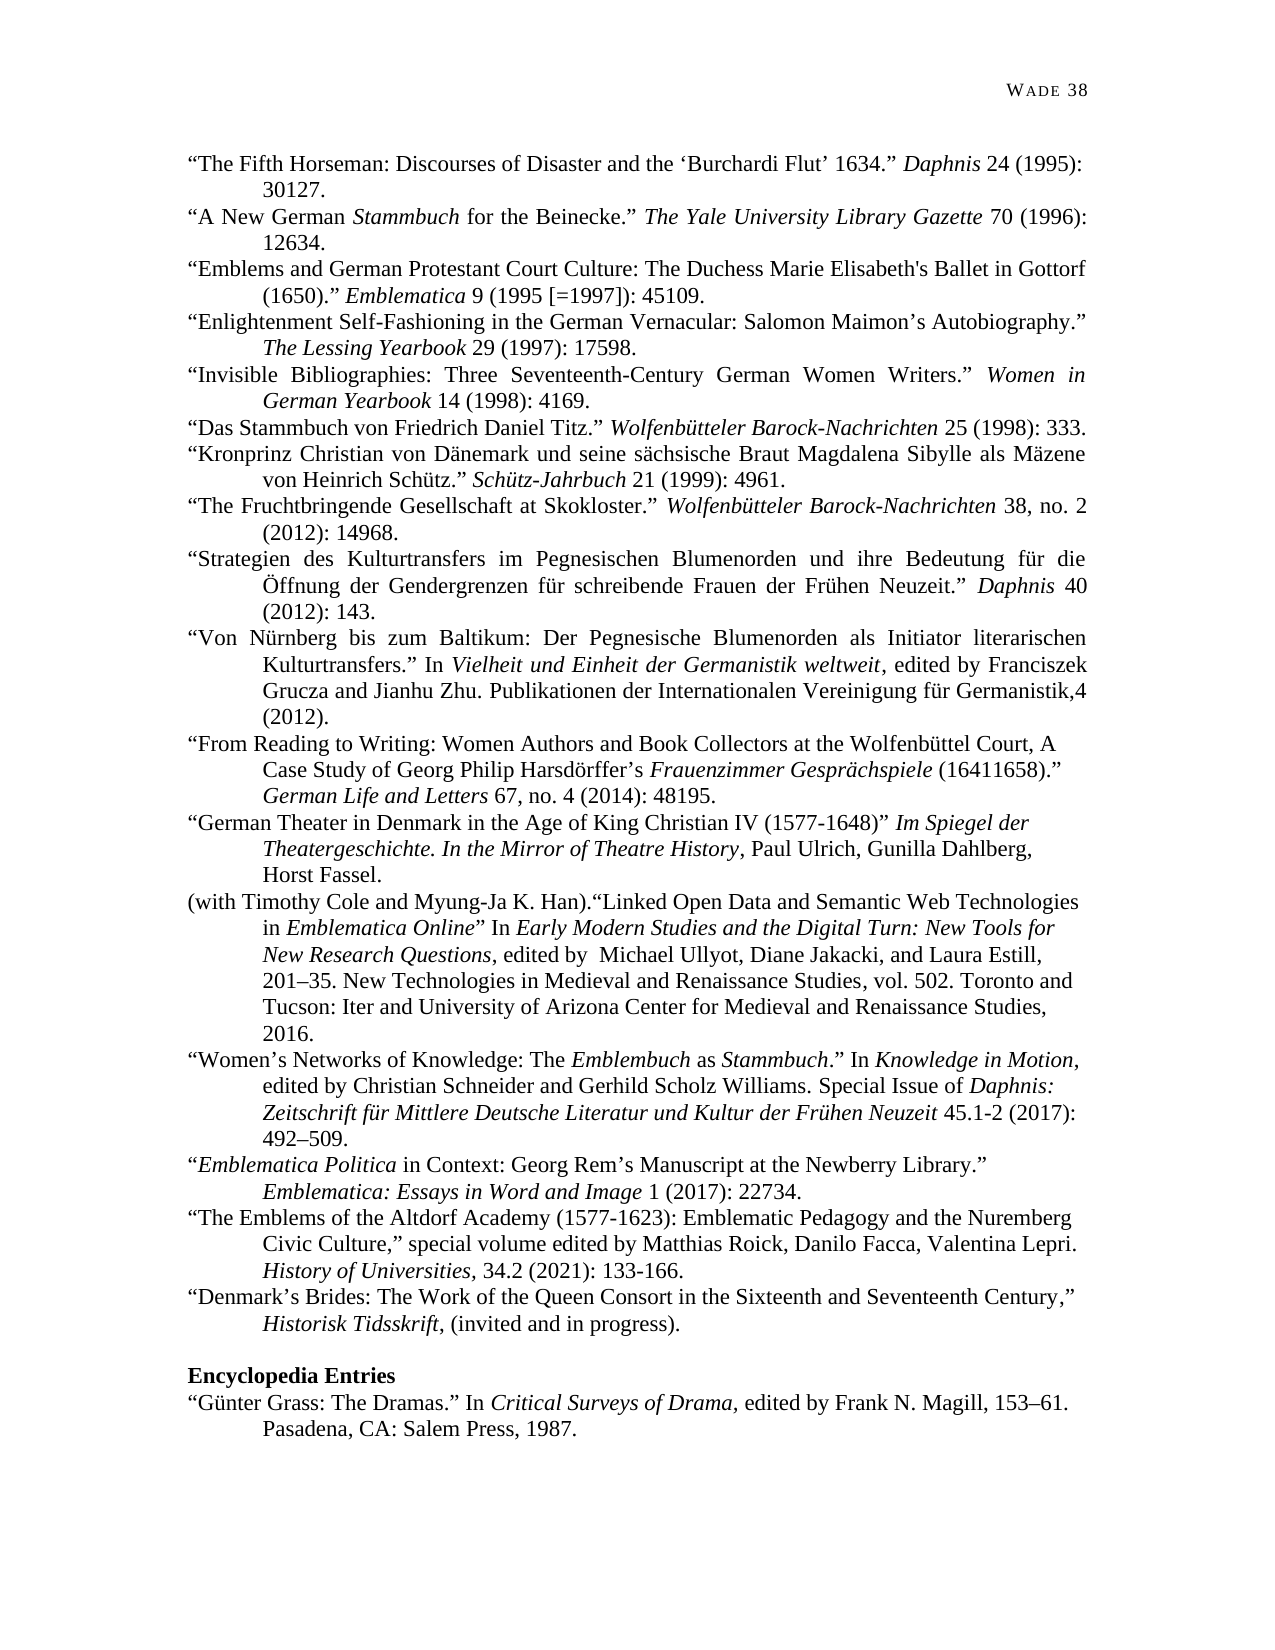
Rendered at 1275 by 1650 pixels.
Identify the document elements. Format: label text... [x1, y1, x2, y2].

text “A New German Stammbuch for the Beinecke.” The Yale University Library Gazette 70 (1996): 12634. [187, 203, 1087, 255]
text “Emblems and German Protestant Court Culture: The Duchess Marie Elisabeth's Ballet in Gottorf (1650).” Emblematica 9 (1995 [=1997]): 45109. [187, 255, 1087, 308]
text “Enlightenment Self-Fashioning in the German Vernacular: Salomon Maimon’s Autobiography.” The Lessing Yearbook 29 (1997): 17598. [187, 308, 1087, 361]
text “Women’s Networks of Knowledge: The Emblembuch as Stammbuch.” In Knowledge in Motion, edited by Christian Schneider and Gerhild Scholz Williams. Special Issue of Daphnis: Zeitschrift für Mittlere Deutsche Literatur und Kultur der Frühen Neuzeit 45.1-2 (2017): 492–509. [187, 1046, 1087, 1151]
text “Das Stammbuch von Friedrich Daniel Titz.” Wolfenbütteler Barock-Nachrichten 25 (1998): 333. [187, 413, 1087, 440]
text “Denmark’s Brides: The Work of the Queen Consort in the Sixteenth and Seventeenth Century,” Historisk Tidsskrift, (invited and in progress). [187, 1283, 1087, 1336]
text “From Reading to Writing: Women Authors and Book Collectors at the Wolfenbüttel Court, A Case Study of Georg Philip Harsdörffer’s Frauenzimmer Gesprächspiele (16411658).” German Life and Letters 67, no. 4 (2014): 48195. [187, 730, 1087, 809]
text “Invisible Bibliographies: Three Seventeenth-Century German Women Writers.” Women in German Yearbook 14 (1998): 4169. [187, 361, 1087, 413]
text (with Timothy Cole and Myung-Ja K. Han).“Linked Open Data and Semantic Web Technologies in Emblematica Online” In Early Modern Studies and the Digital Turn: New Tools for New Research Questions, edited by Michael Ullyot, Diane Jakacki, and Laura Estill, 201–35. New Technologies in Medieval and Renaissance Studies, vol. 502. Toronto and Tucson: Iter and University of Arizona Center for Medieval and Renaissance Studies, 2016. [187, 888, 1087, 1046]
text “Günter Grass: The Dramas.” In Critical Surveys of Drama, edited by Frank N. Magill, 153–61. Pasadena, CA: Salem Press, 1987. [187, 1389, 1087, 1441]
text Encyclopedia Entries [187, 1362, 1087, 1389]
text “Emblematica Politica in Context: Georg Rem’s Manuscript at the Newberry Library.” Emblematica: Essays in Word and Image 1 (2017): 22734. [187, 1151, 1087, 1204]
text “The Fifth Horseman: Discourses of Disaster and the ‘Burchardi Flut’ 1634.” Daphnis 24 (1995): 30127. [187, 150, 1087, 203]
text “German Theater in Denmark in the Age of King Christian IV (1577-1648)” Im Spiegel der Theatergeschichte. In the Mirror of Theatre History, Paul Ulrich, Gunilla Dahlberg, Horst Fassel. [187, 809, 1087, 888]
text “Strategien des Kulturtransfers im Pegnesischen Blumenorden und ihre Bedeutung für die Öffnung der Gendergrenzen für schreibende Frauen der Frühen Neuzeit.” Daphnis 40 (2012): 143. [187, 545, 1087, 624]
text “The Emblems of the Altdorf Academy (1577-1623): Emblematic Pedagogy and the Nuremberg Civic Culture,” special volume edited by Matthias Roick, Danilo Facca, Valentina Lepri. History of Universities, 34.2 (2021): 133-166. [187, 1204, 1087, 1283]
text “The Fruchtbringende Gesellschaft at Skokloster.” Wolfenbütteler Barock-Nachrichten 38, no. 2 (2012): 14968. [187, 493, 1087, 545]
text “Von Nürnberg bis zum Baltikum: Der Pegnesische Blumenorden als Initiator literarischen Kulturtransfers.” In Vielheit und Einheit der Germanistik weltweit, edited by Franciszek Grucza and Jianhu Zhu. Publikationen der Internationalen Vereinigung für Germanistik,4 (2012). [187, 624, 1087, 730]
text “Kronprinz Christian von Dänemark und seine sächsische Braut Magdalena Sibylle als Mäzene von Heinrich Schütz.” Schütz-Jahrbuch 21 (1999): 4961. [187, 440, 1087, 493]
